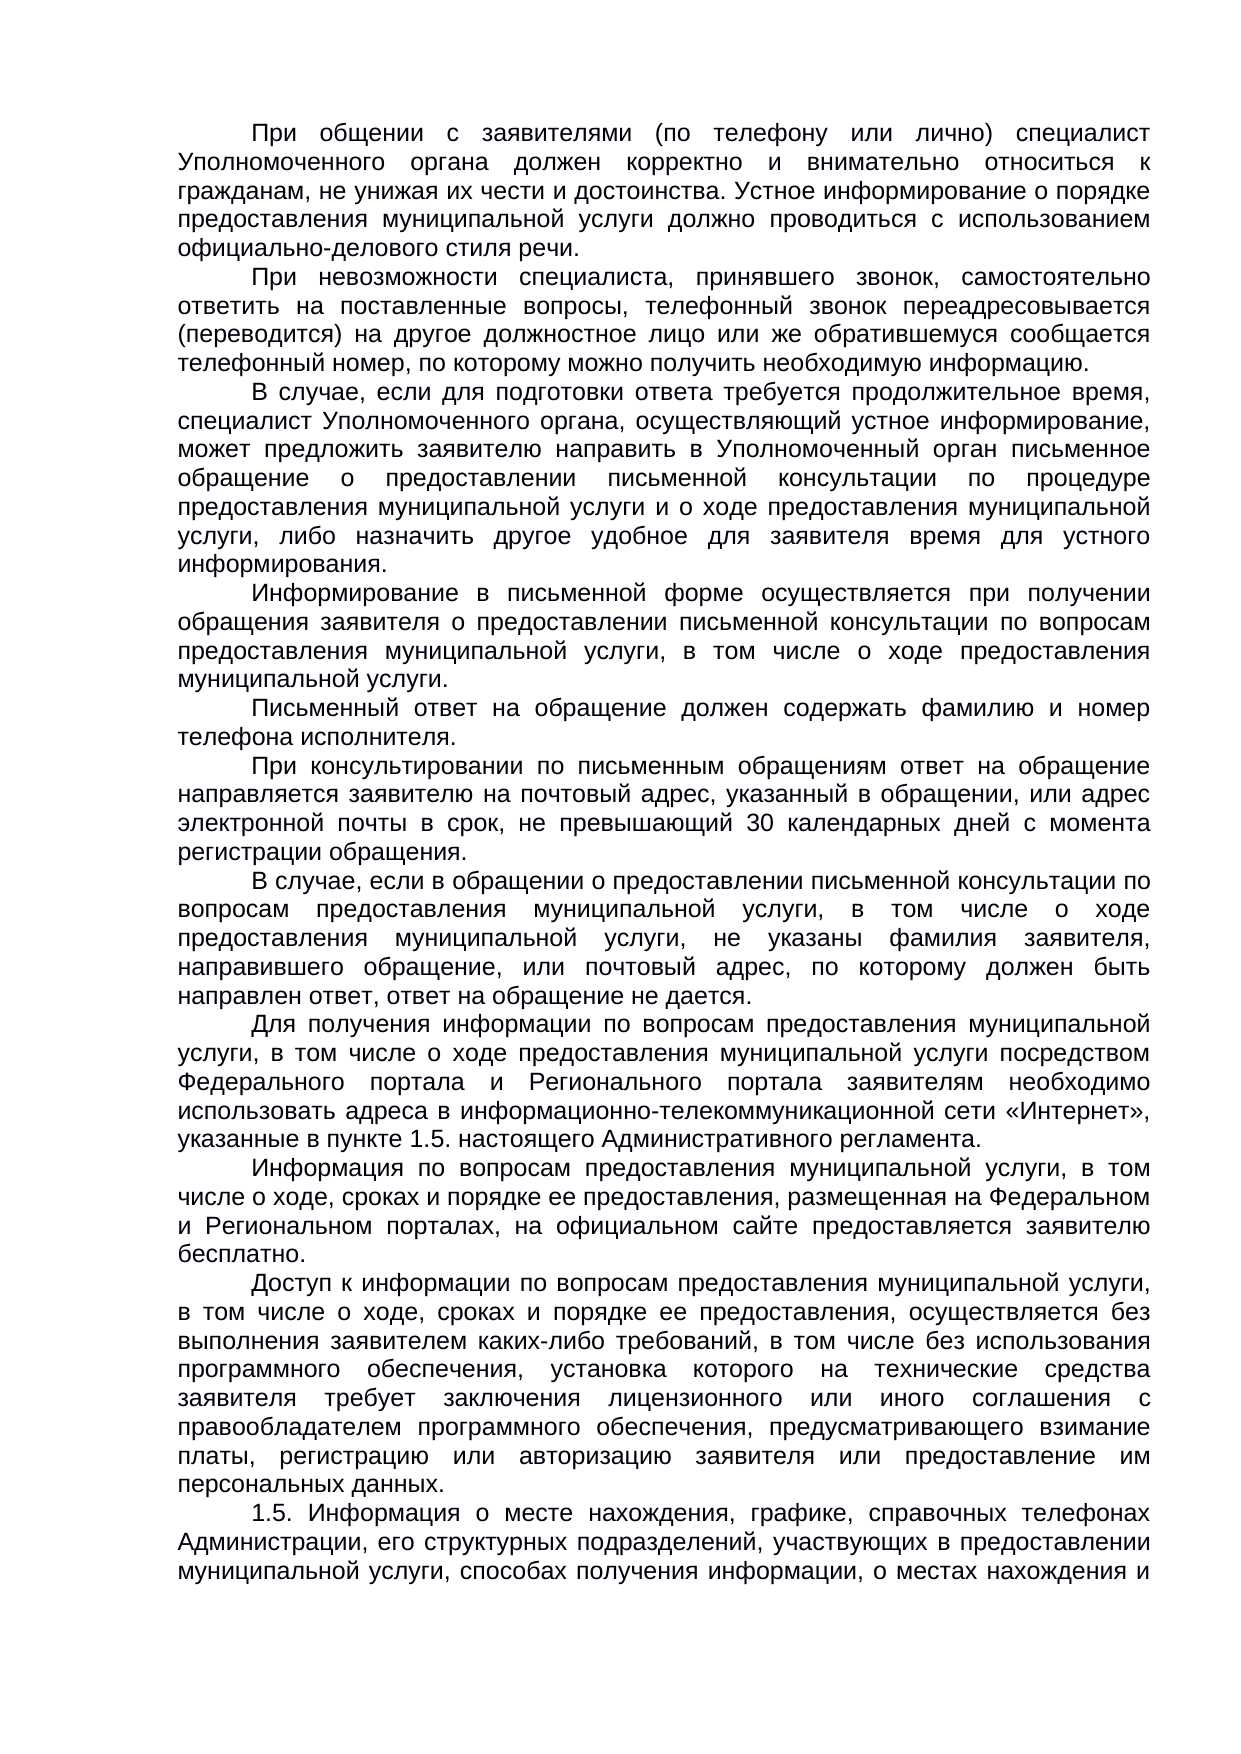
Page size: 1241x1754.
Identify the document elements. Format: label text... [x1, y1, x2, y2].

text При невозможности специалиста, принявшего звонок, самостоятельно ответить на поставленные вопросы, телефонный звонок переадресовывается (переводится) на другое должностное лицо или же обратившемуся сообщается телефонный номер, по которому можно получить необходимую информацию. [177, 262, 1152, 377]
text Информирование в письменной форме осуществляется при получении обращения заявителя о предоставлении письменной консультации по вопросам предоставления муниципальной услуги, в том числе о ходе предоставления муниципальной услуги. [177, 578, 1152, 693]
text В случае, если в обращении о предоставлении письменной консультации по вопросам предоставления муниципальной услуги, в том числе о ходе предоставления муниципальной услуги, не указаны фамилия заявителя, направившего обращение, или почтовый адрес, по которому должен быть направлен ответ, ответ на обращение не дается. [177, 866, 1152, 1009]
text В случае, если для подготовки ответа требуется продолжительное время, специалист Уполномоченного органа, осуществляющий устное информирование, может предложить заявителю направить в Уполномоченный орган письменное обращение о предоставлении письменной консультации по процедуре предоставления муниципальной услуги и о ходе предоставления муниципальной услуги, либо назначить другое удобное для заявителя время для устного информирования. [177, 377, 1152, 578]
text При общении с заявителями (по телефону или лично) специалист Уполномоченного органа должен корректно и внимательно относиться к гражданам, не унижая их чести и достоинства. Устное информирование о порядке предоставления муниципальной услуги должно проводиться с использованием официально-делового стиля речи. [177, 118, 1152, 262]
text Письменный ответ на обращение должен содержать фамилию и номер телефона исполнителя. [177, 693, 1152, 751]
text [177, 1498, 1152, 1584]
text Для получения информации по вопросам предоставления муниципальной услуги, в том числе о ходе предоставления муниципальной услуги посредством Федерального портала и Регионального портала заявителям необходимо использовать адреса в информационно-телекоммуникационной сети «Интернет», указанные в пункте 1.5. настоящего Административного регламента. [177, 1009, 1152, 1153]
text При консультировании по письменным обращениям ответ на обращение направляется заявителю на почтовый адрес, указанный в обращении, или адрес электронной почты в срок, не превышающий 30 календарных дней с момента регистрации обращения. [177, 751, 1152, 866]
text Доступ к информации по вопросам предоставления муниципальной услуги, в том числе о ходе, сроках и порядке ее предоставления, осуществляется без выполнения заявителем каких-либо требований, в том числе без использования программного обеспечения, установка которого на технические средства заявителя требует заключения лицензионного или иного соглашения с правообладателем программного обеспечения, предусматривающего взимание платы, регистрацию или авторизацию заявителя или предоставление им персональных данных. [177, 1268, 1152, 1498]
text Информация по вопросам предоставления муниципальной услуги, в том числе о ходе, сроках и порядке ее предоставления, размещенная на Федеральном и Региональном порталах, на официальном сайте предоставляется заявителю бесплатно. [177, 1153, 1152, 1268]
